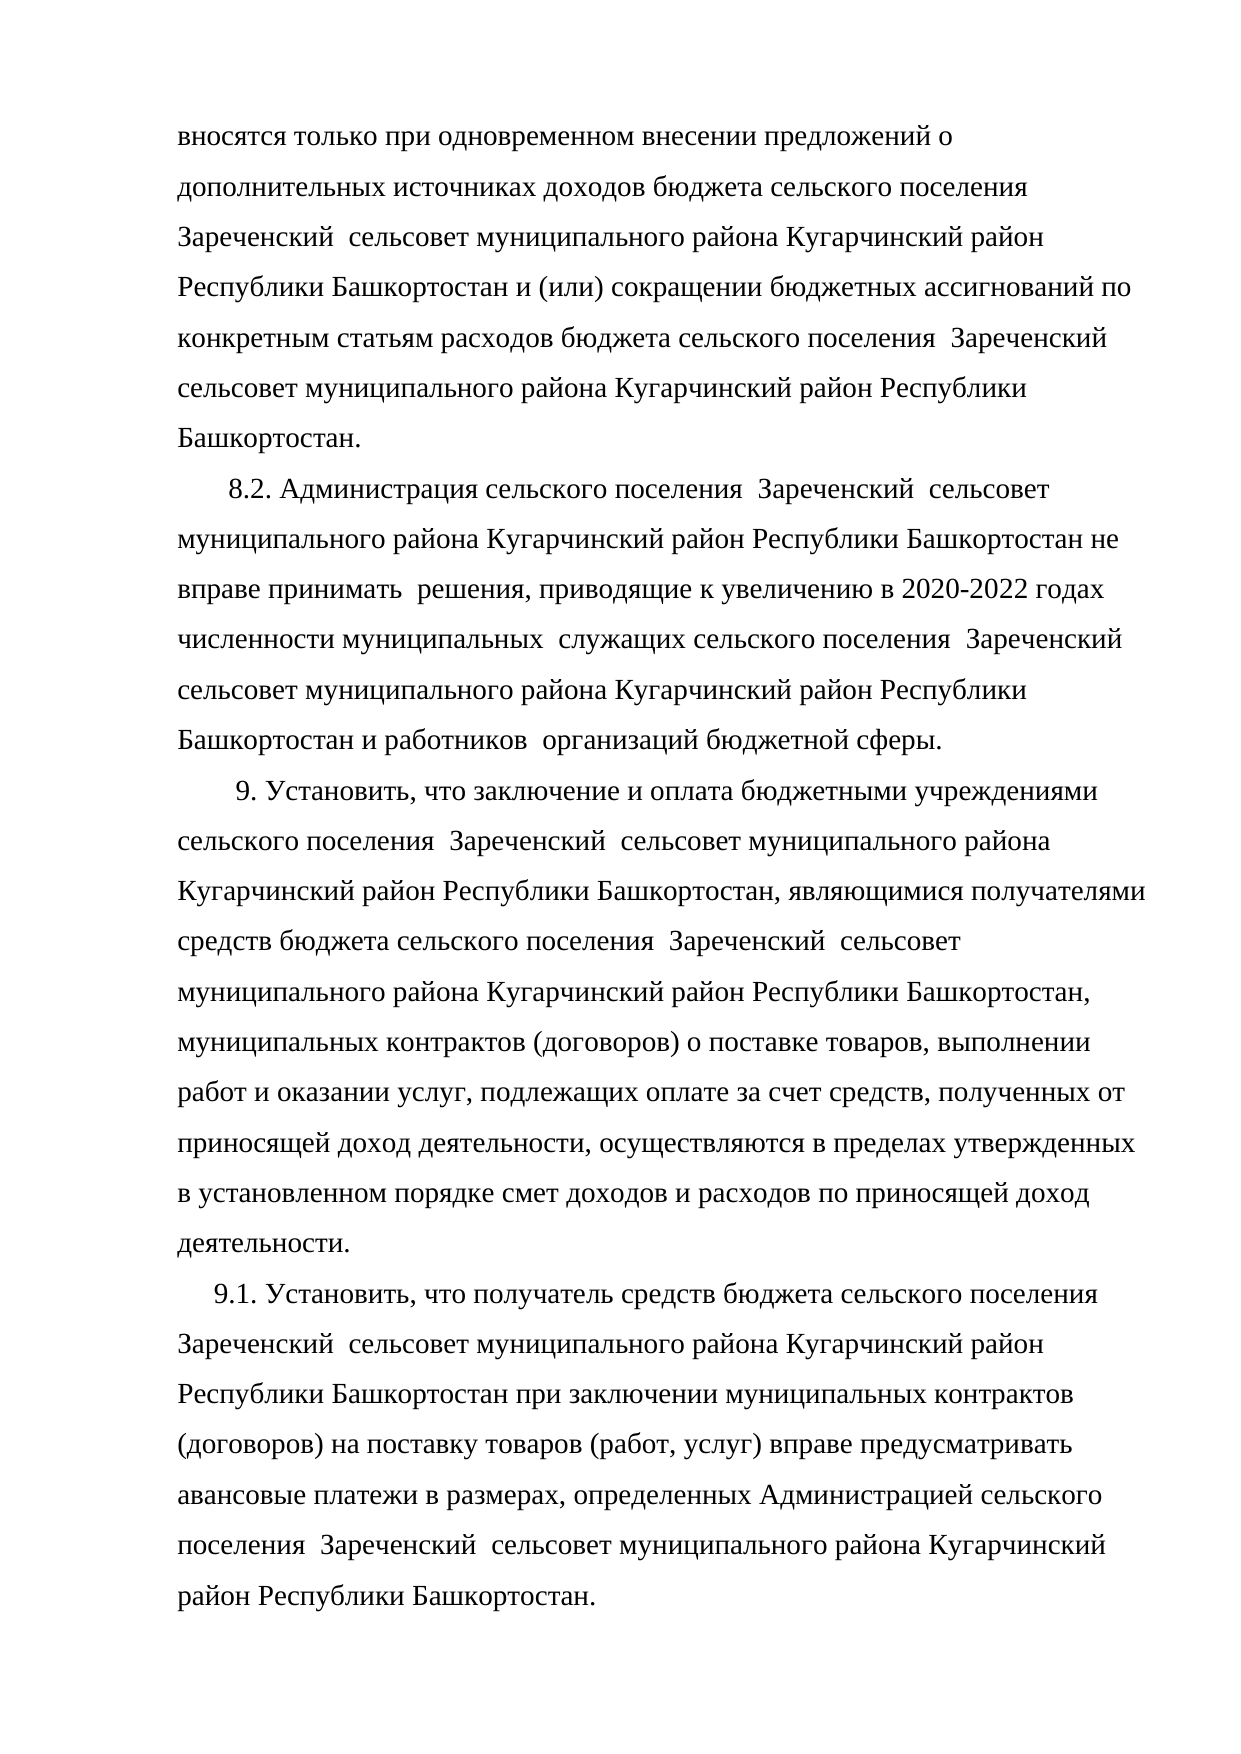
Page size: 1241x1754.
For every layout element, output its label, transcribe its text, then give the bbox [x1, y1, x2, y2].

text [177, 118, 1152, 454]
text 9.1. Установить, что получатель средств бюджета сельского поселения Зареченский сельсовет муниципального района Кугарчинский район Республики Башкортостан при заключении муниципальных контрактов (договоров) на поставку товаров (работ, услуг) вправе предусматривать авансовые платежи в размерах, определенных Администрацией сельского поселения Зареченский сельсовет муниципального района Кугарчинский район Республики Башкортостан. [177, 1276, 1152, 1611]
text 9. Установить, что заключение и оплата бюджетными учреждениями сельского поселения Зареченский сельсовет муниципального района Кугарчинский район Республики Башкортостан, являющимися получателями средств бюджета сельского поселения Зареченский сельсовет муниципального района Кугарчинский район Республики Башкортостан, муниципальных контрактов (договоров) о поставке товаров, выполнении работ и оказании услуг, подлежащих оплате за счет средств, полученных от приносящей доход деятельности, осуществляются в пределах утвержденных в установленном порядке смет доходов и расходов по приносящей доход деятельности. [177, 773, 1152, 1259]
text 8.2. Администрация сельского поселения Зареченский сельсовет муниципального района Кугарчинский район Республики Башкортостан не вправе принимать решения, приводящие к увеличению в 2020-2022 годах численности муниципальных служащих сельского поселения Зареченский сельсовет муниципального района Кугарчинский район Республики Башкортостан и работников организаций бюджетной сферы. [177, 471, 1152, 756]
